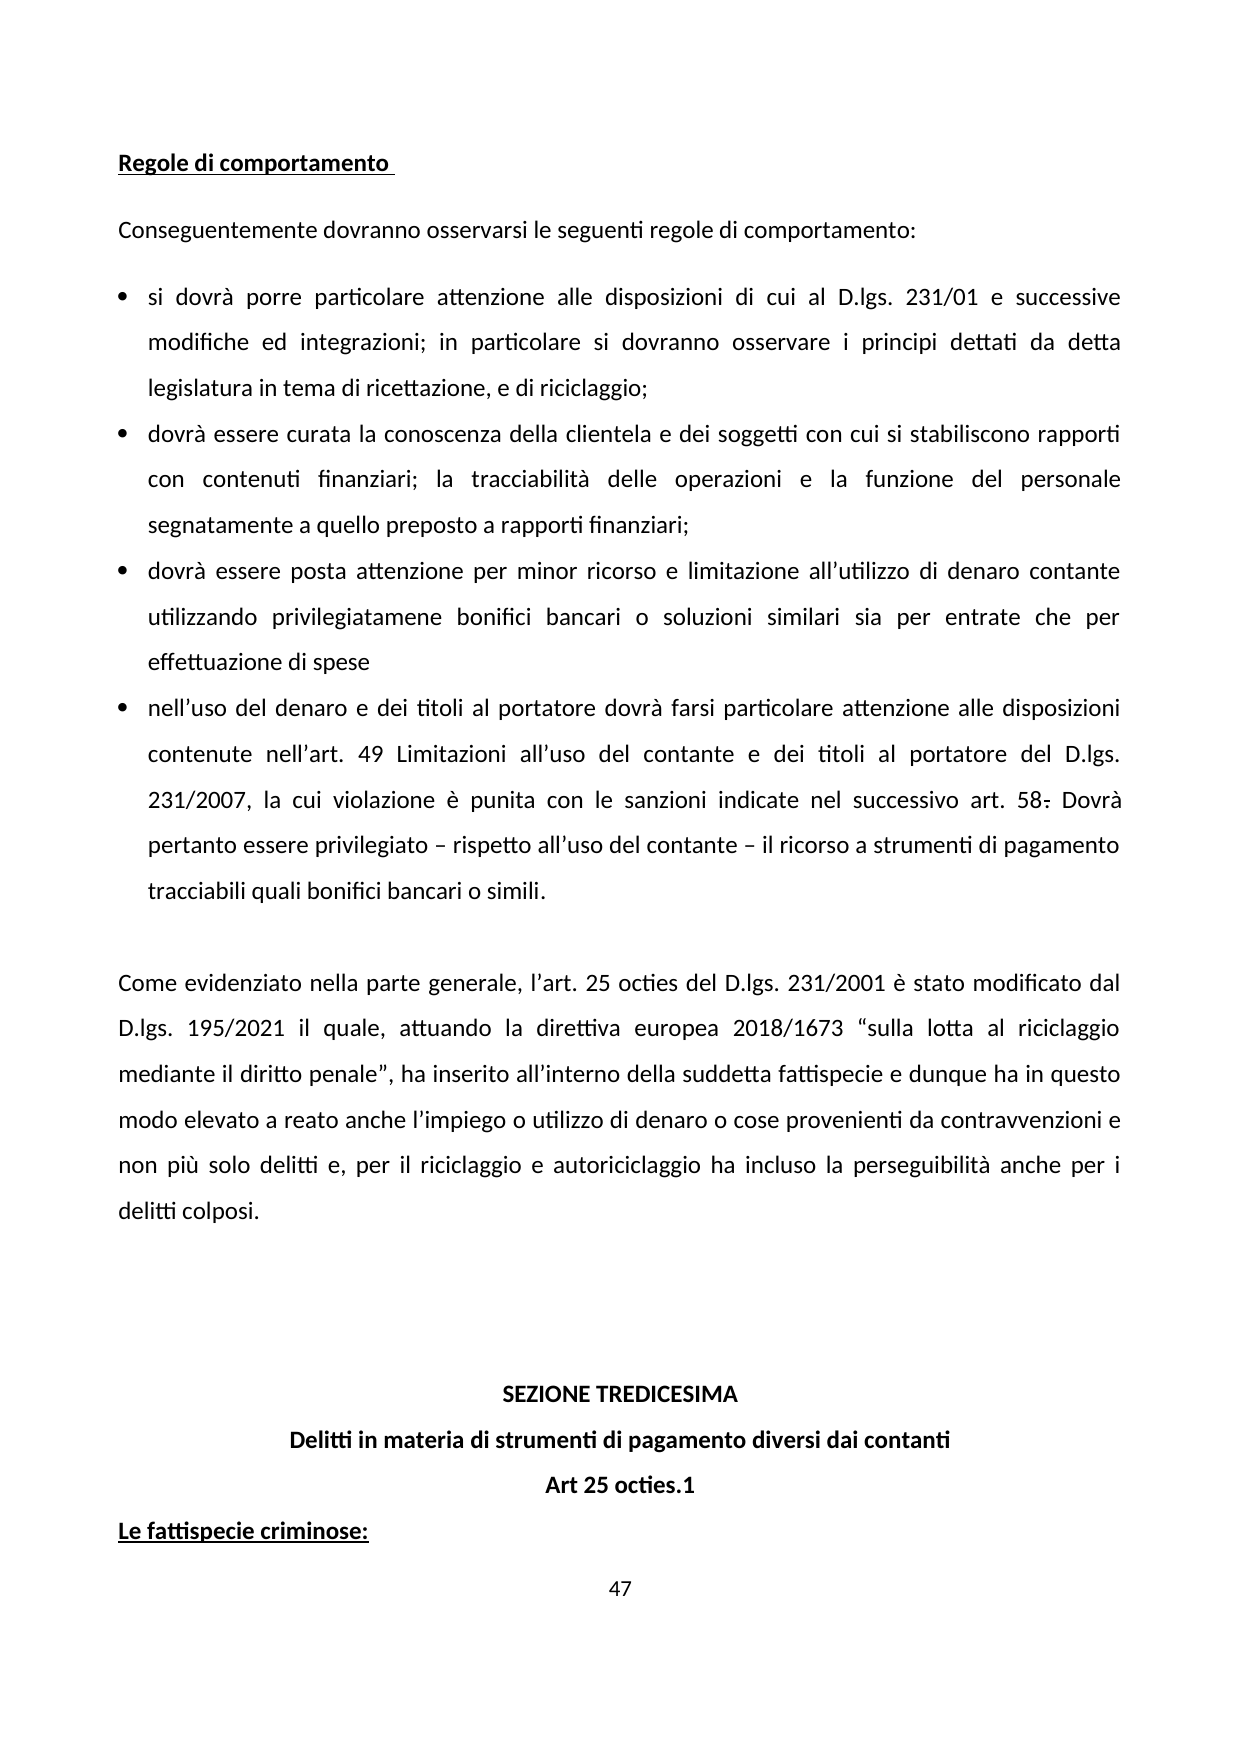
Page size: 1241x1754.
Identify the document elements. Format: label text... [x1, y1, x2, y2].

text Come evidenziato nella parte generale, l’art. 25 octies del D.lgs. 231/2001 è stato modificato dal D.lgs. 195/2021 il quale, attuando la direttiva europea 2018/1673 “sulla lotta al riciclaggio mediante il diritto penale”, ha inserito all’interno della suddetta fattispecie e dunque ha in questo modo elevato a reato anche l’impiego o utilizzo di denaro o cose provenienti da contravvenzioni e non più solo delitti e, per il riciclaggio e autoriciclaggio ha incluso la perseguibilità anche per i delitti colposi. [118, 967, 1122, 1226]
text SEZIONE TREDICESIMA [118, 1378, 1122, 1409]
text Regole di comportamento [118, 148, 1018, 178]
list dovrà essere curata la conoscenza della clientela e dei soggetti con cui si stabiliscono rapporti con contenuti finanziari; la tracciabilità delle operazioni e la funzione del personale segnatamente a quello preposto a rapporti finanziari; [118, 418, 1122, 540]
text Delitti in materia di strumenti di pagamento diversi dai contanti [118, 1424, 1122, 1454]
list si dovrà porre particolare attenzione alle disposizioni di cui al D.lgs. 231/01 e successive modifiche ed integrazioni; in particolare si dovranno osservare i principi dettati da detta legislatura in tema di ricettazione, e di riciclaggio; [118, 281, 1122, 403]
text Conseguentemente dovranno osservarsi le seguenti regole di comportamento: [118, 214, 1018, 245]
text Art 25 octies.1 [118, 1470, 1122, 1500]
text Le fattispecie criminose: [118, 1515, 1122, 1546]
list nell’uso del denaro e dei titoli al portatore dovrà farsi particolare attenzione alle disposizioni contenute nell’art. 49 Limitazioni all’uso del contante e dei titoli al portatore del D.lgs. 231/2007, la cui violazione è punita con le sanzioni indicate nel successivo art. 58. Dovrà pertanto essere privilegiato – rispetto all’uso del contante – il ricorso a strumenti di pagamento tracciabili quali bonifici bancari o simili. [118, 692, 1122, 906]
list dovrà essere posta attenzione per minor ricorso e limitazione all’utilizzo di denaro contante utilizzando privilegiatamene bonifici bancari o soluzioni similari sia per entrate che per effettuazione di spese [118, 555, 1122, 677]
